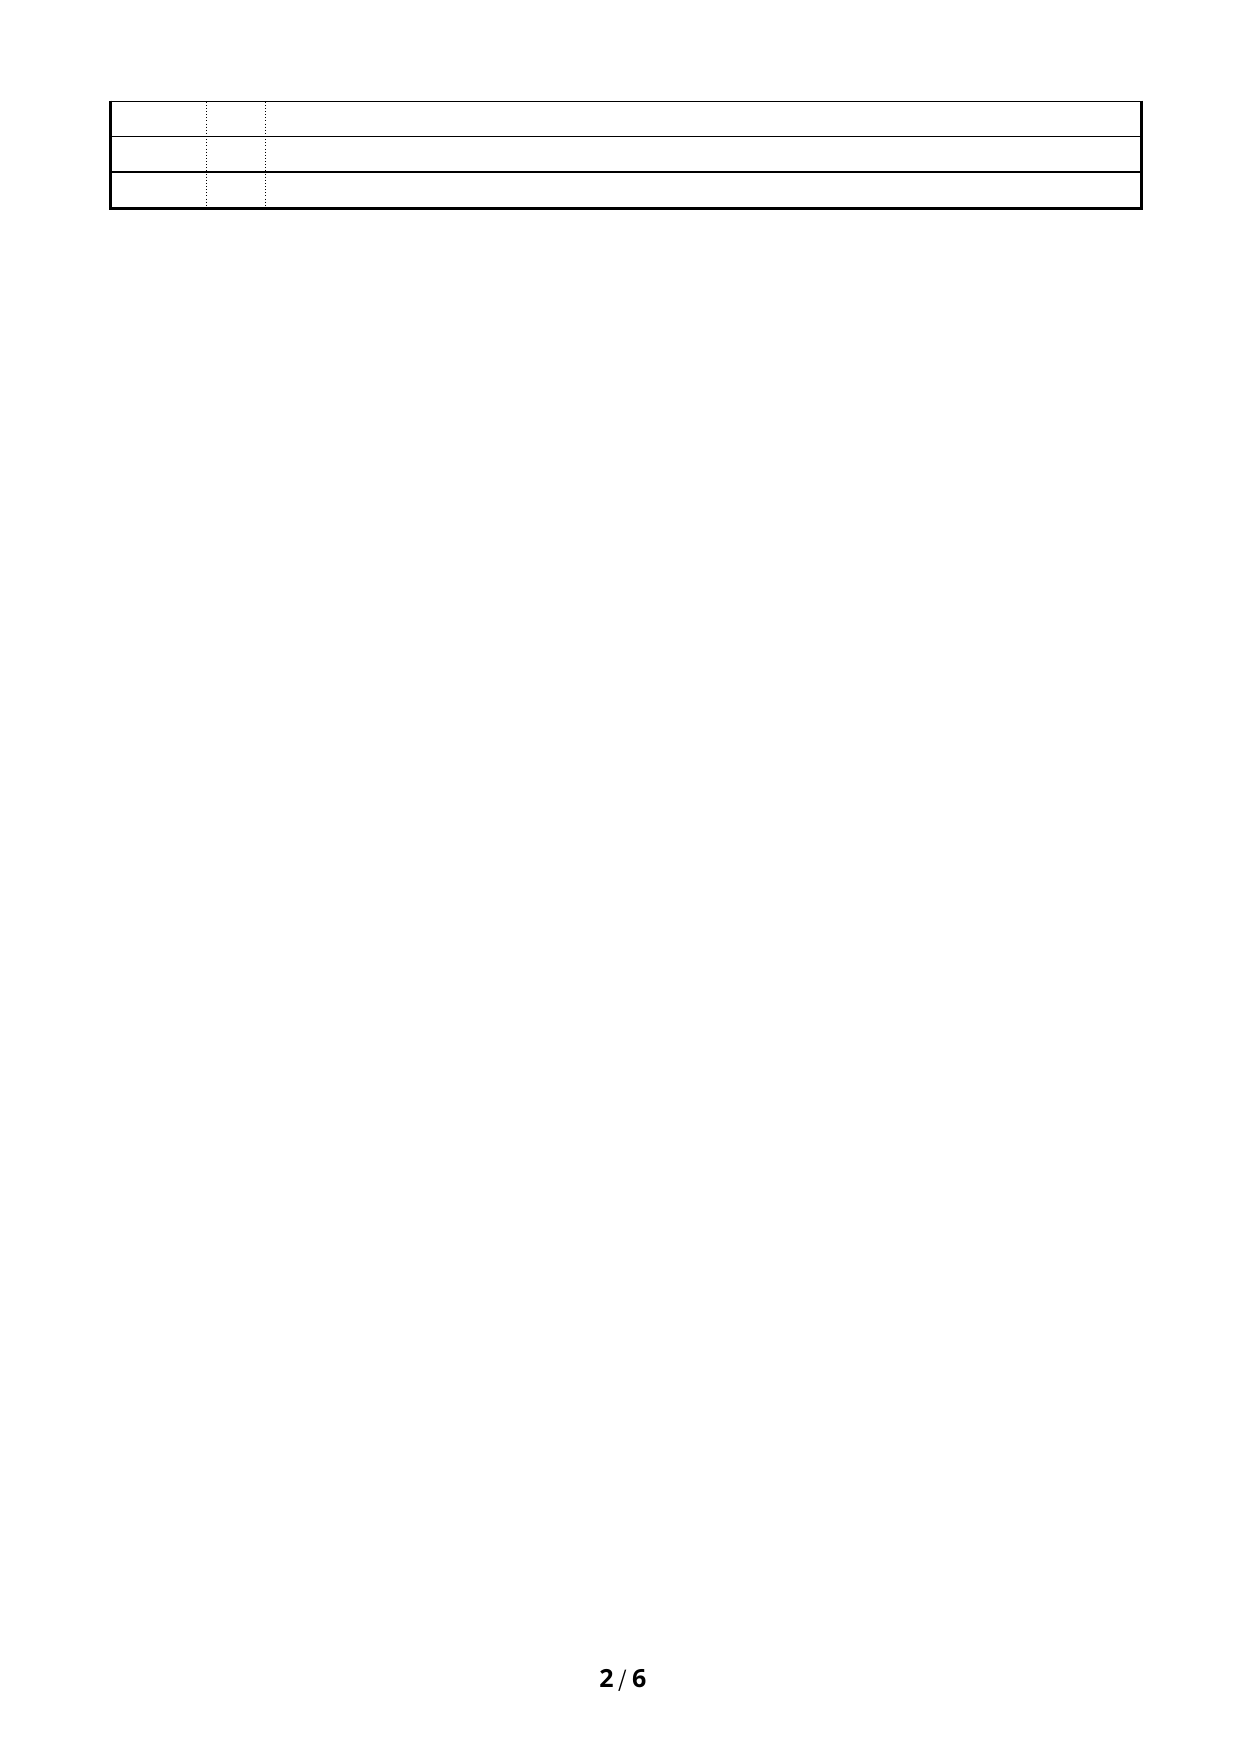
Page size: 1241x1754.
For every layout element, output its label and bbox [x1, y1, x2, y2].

table_cell [266, 102, 1140, 136]
table_cell [266, 173, 1140, 207]
table_cell [112, 102, 207, 136]
table_cell [112, 137, 207, 171]
table_cell [207, 137, 266, 171]
table_cell [207, 173, 266, 207]
table_cell [112, 173, 207, 207]
table_cell [207, 102, 266, 136]
table_cell [266, 137, 1140, 171]
